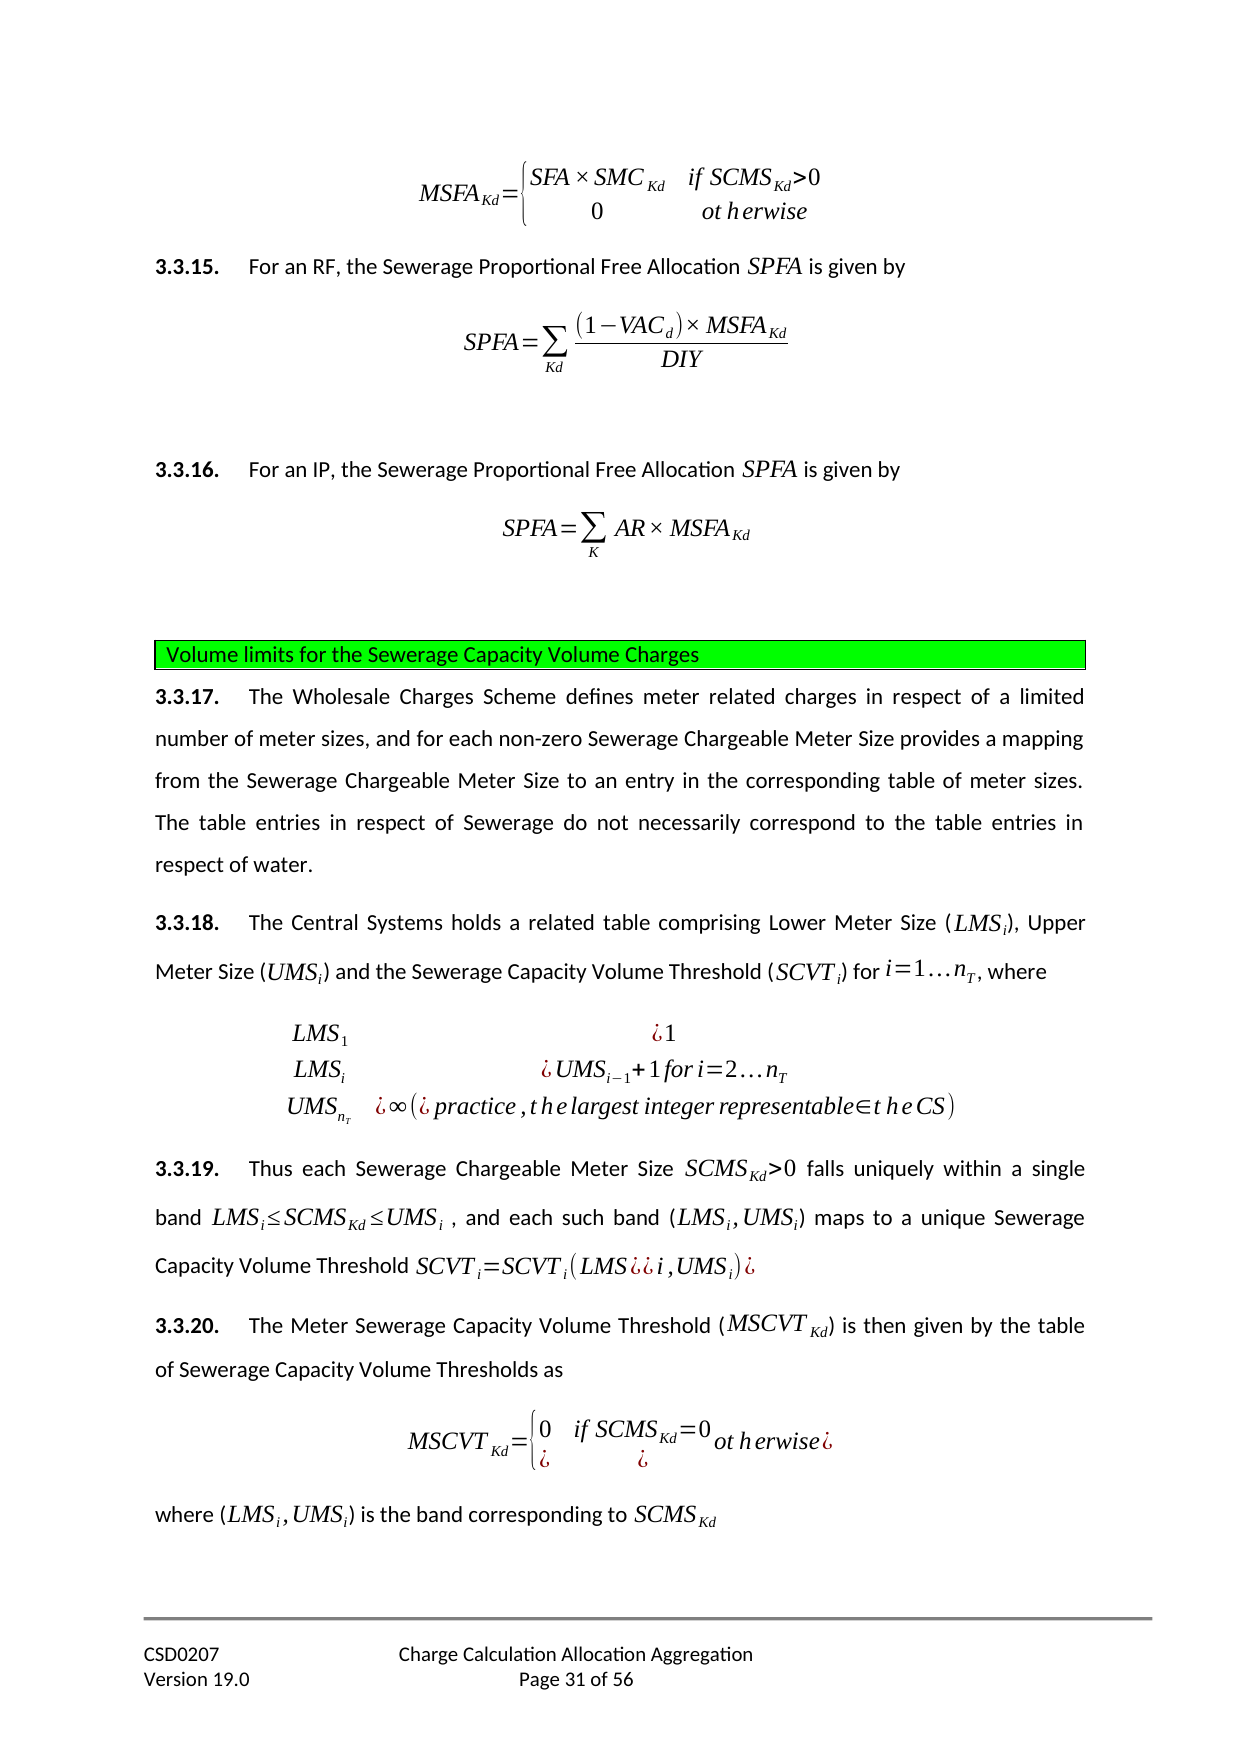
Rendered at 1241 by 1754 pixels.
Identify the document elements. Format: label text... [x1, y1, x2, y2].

list Thus each Sewerage Chargeable Meter Size falls uniquely within a single band , and each such band () maps to a unique Sewerage Capacity Volume Threshold [155, 1150, 1086, 1283]
list For an IP, the Sewerage Proportional Free Allocation is given by [155, 455, 1085, 483]
list For an RF, the Sewerage Proportional Free Allocation is given by [155, 252, 1086, 280]
list The Meter Sewerage Capacity Volume Threshold () is then given by the table of Sewerage Capacity Volume Thresholds as [155, 1309, 1086, 1383]
text where () is the band corresponding to [155, 1496, 1086, 1531]
table_header Volume limits for the Sewerage Capacity Volume Charges [156, 641, 1085, 668]
list The Central Systems holds a related table comprising Lower Meter Size (), Upper Meter Size () and the Sewerage Capacity Volume Threshold () for , where [155, 904, 1086, 988]
list The Wholesale Charges Scheme defines meter related charges in respect of a limited number of meter sizes, and for each non-zero Sewerage Chargeable Meter Size provides a mapping from the Sewerage Chargeable Meter Size to an entry in the corresponding table of meter sizes. The table entries in respect of Sewerage do not necessarily correspond to the table entries in respect of water. [155, 682, 1086, 878]
